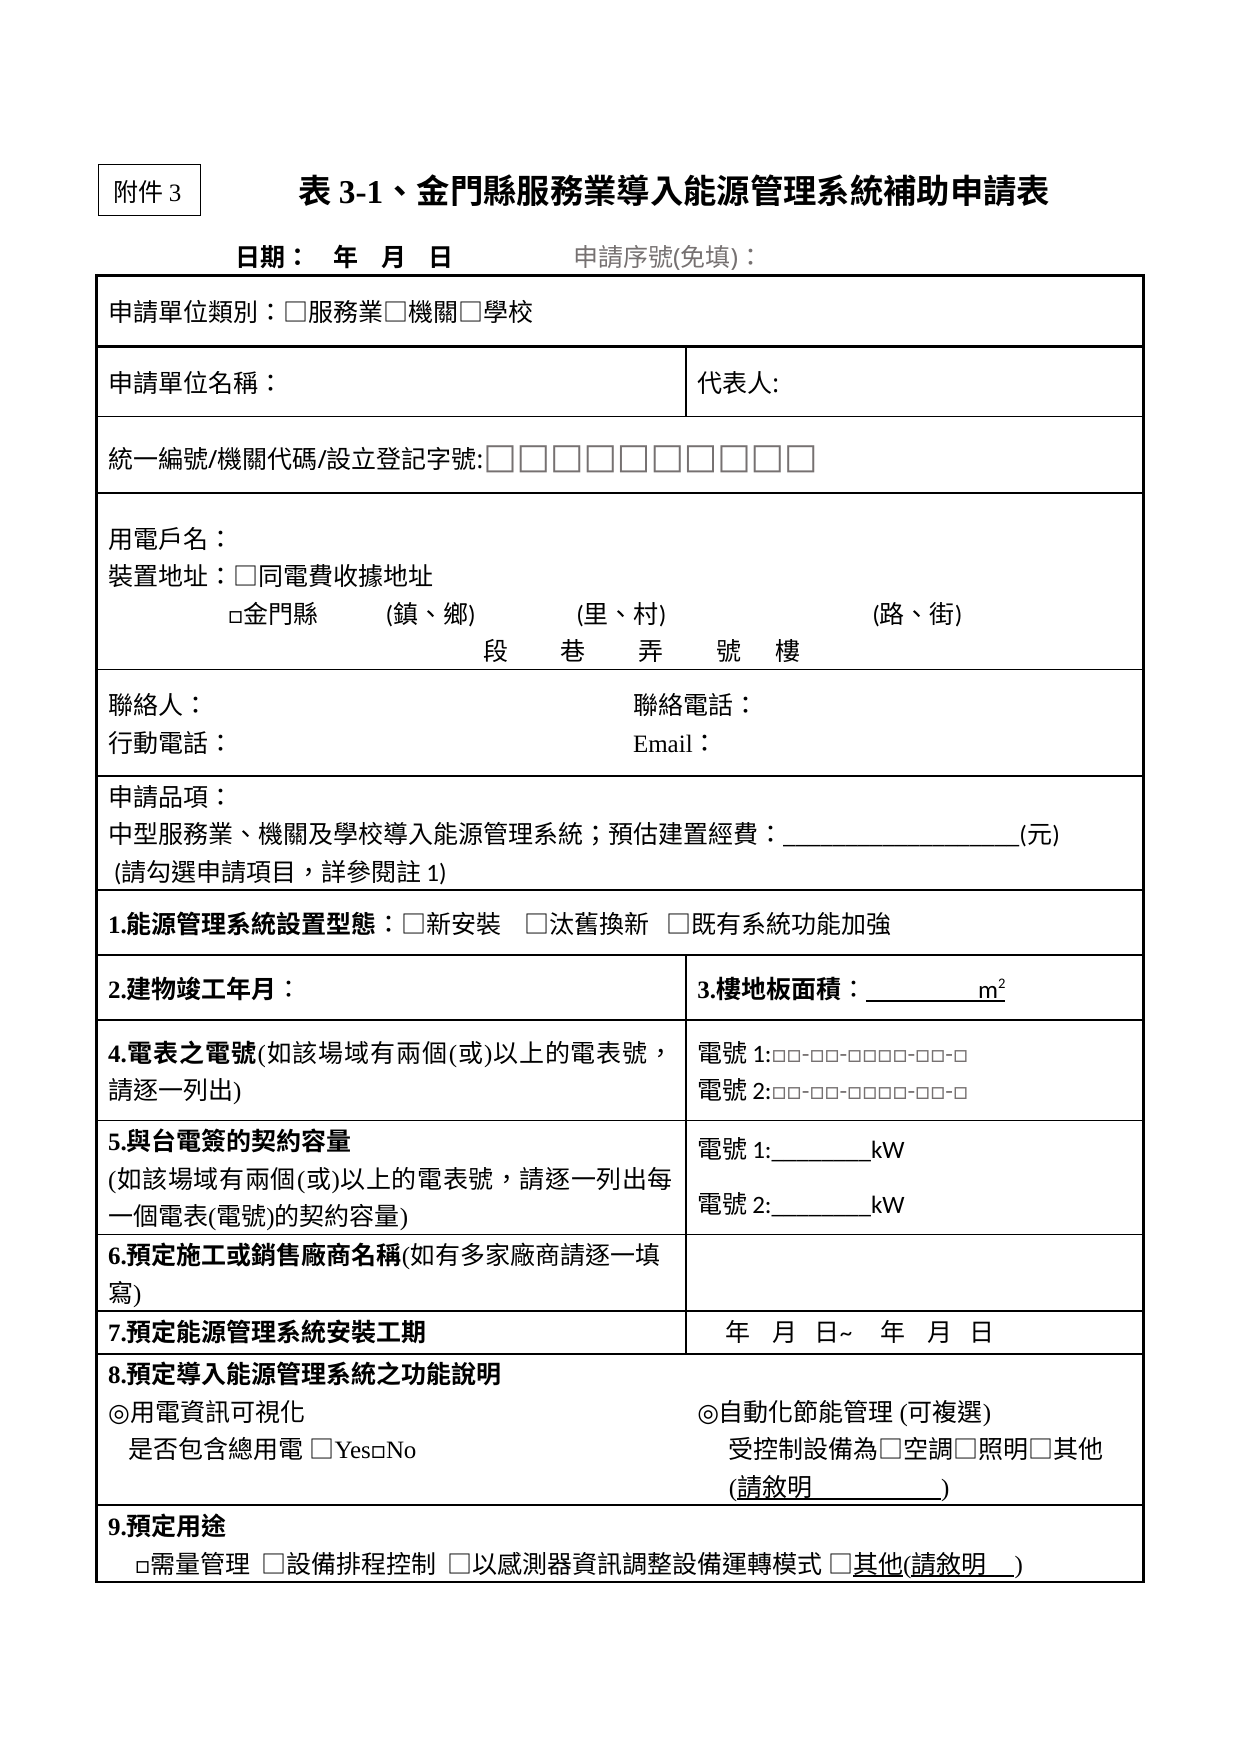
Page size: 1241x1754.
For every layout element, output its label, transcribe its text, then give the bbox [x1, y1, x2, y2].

table_cell 2.建物竣工年月： [98, 956, 685, 1019]
table_cell 5.與台電簽的契約容量 (如該場域有兩個(或)以上的電表號，請逐一列出每一個電表(電號)的契約容量) [98, 1121, 685, 1234]
table_cell 電號1:________kW 電號2:________kW [687, 1121, 1142, 1234]
table_header 申請單位類別：□服務業□機關□學校 [98, 277, 1142, 345]
table_cell 1.能源管理系統設置型態：□新安裝 □汰舊換新 □既有系統功能加強 [98, 891, 1142, 954]
table_cell 用電戶名： 裝置地址：□同電費收據地址 □金門縣 (鎮、鄉) (里、村) (路、街) 段 巷 弄 號 樓 [98, 494, 1142, 669]
table_cell 申請單位名稱： [98, 348, 685, 416]
table_cell ◎自動化節能管理 (可複選) 受控制設備為□空調□照明□其他 (請敘明 ) [686, 1355, 1142, 1504]
table_cell 8.預定導入能源管理系統之功能說明 ◎用電資訊可視化 是否包含總用電 □Yes□No [98, 1355, 686, 1504]
table_cell 電號1:□□-□□-□□□□-□□-□ 電號2:□□-□□-□□□□-□□-□ [687, 1021, 1142, 1119]
table_cell 年 月 日~ 年 月 日 [687, 1312, 1142, 1353]
table_cell 代表人: [687, 348, 1142, 416]
table_cell 聯絡電話： Email： [622, 670, 1142, 775]
table_cell 3.樓地板面積： m2 [687, 956, 1142, 1019]
text 日期： 年 月 日 申請序號(免填)： [127, 238, 1231, 274]
table_cell 聯絡人： 行動電話： [98, 670, 622, 775]
table_cell 7.預定能源管理系統安裝工期 [98, 1312, 685, 1353]
table_cell 6.預定施工或銷售廠商名稱(如有多家廠商請逐一填寫) [98, 1235, 685, 1310]
table_cell 申請品項： 中型服務業、機關及學校導入能源管理系統；預估建置經費：___________________(元) (請勾選申請項目，詳參閱註1) [98, 777, 1142, 889]
table_cell 4.電表之電號(如該場域有兩個(或)以上的電表號，請逐一列出) [98, 1021, 685, 1119]
table_cell 9.預定用途 □需量管理 □設備排程控制 □以感測器資訊調整設備運轉模式 □其他(請敘明 ) [98, 1506, 1142, 1581]
text 表3-1、金門縣服務業導入能源管理系統補助申請表 [201, 164, 1128, 213]
table_cell 統一編號/機關代碼/設立登記字號:□□□□□□□□□□ [98, 417, 1142, 492]
table_cell [687, 1235, 1142, 1310]
